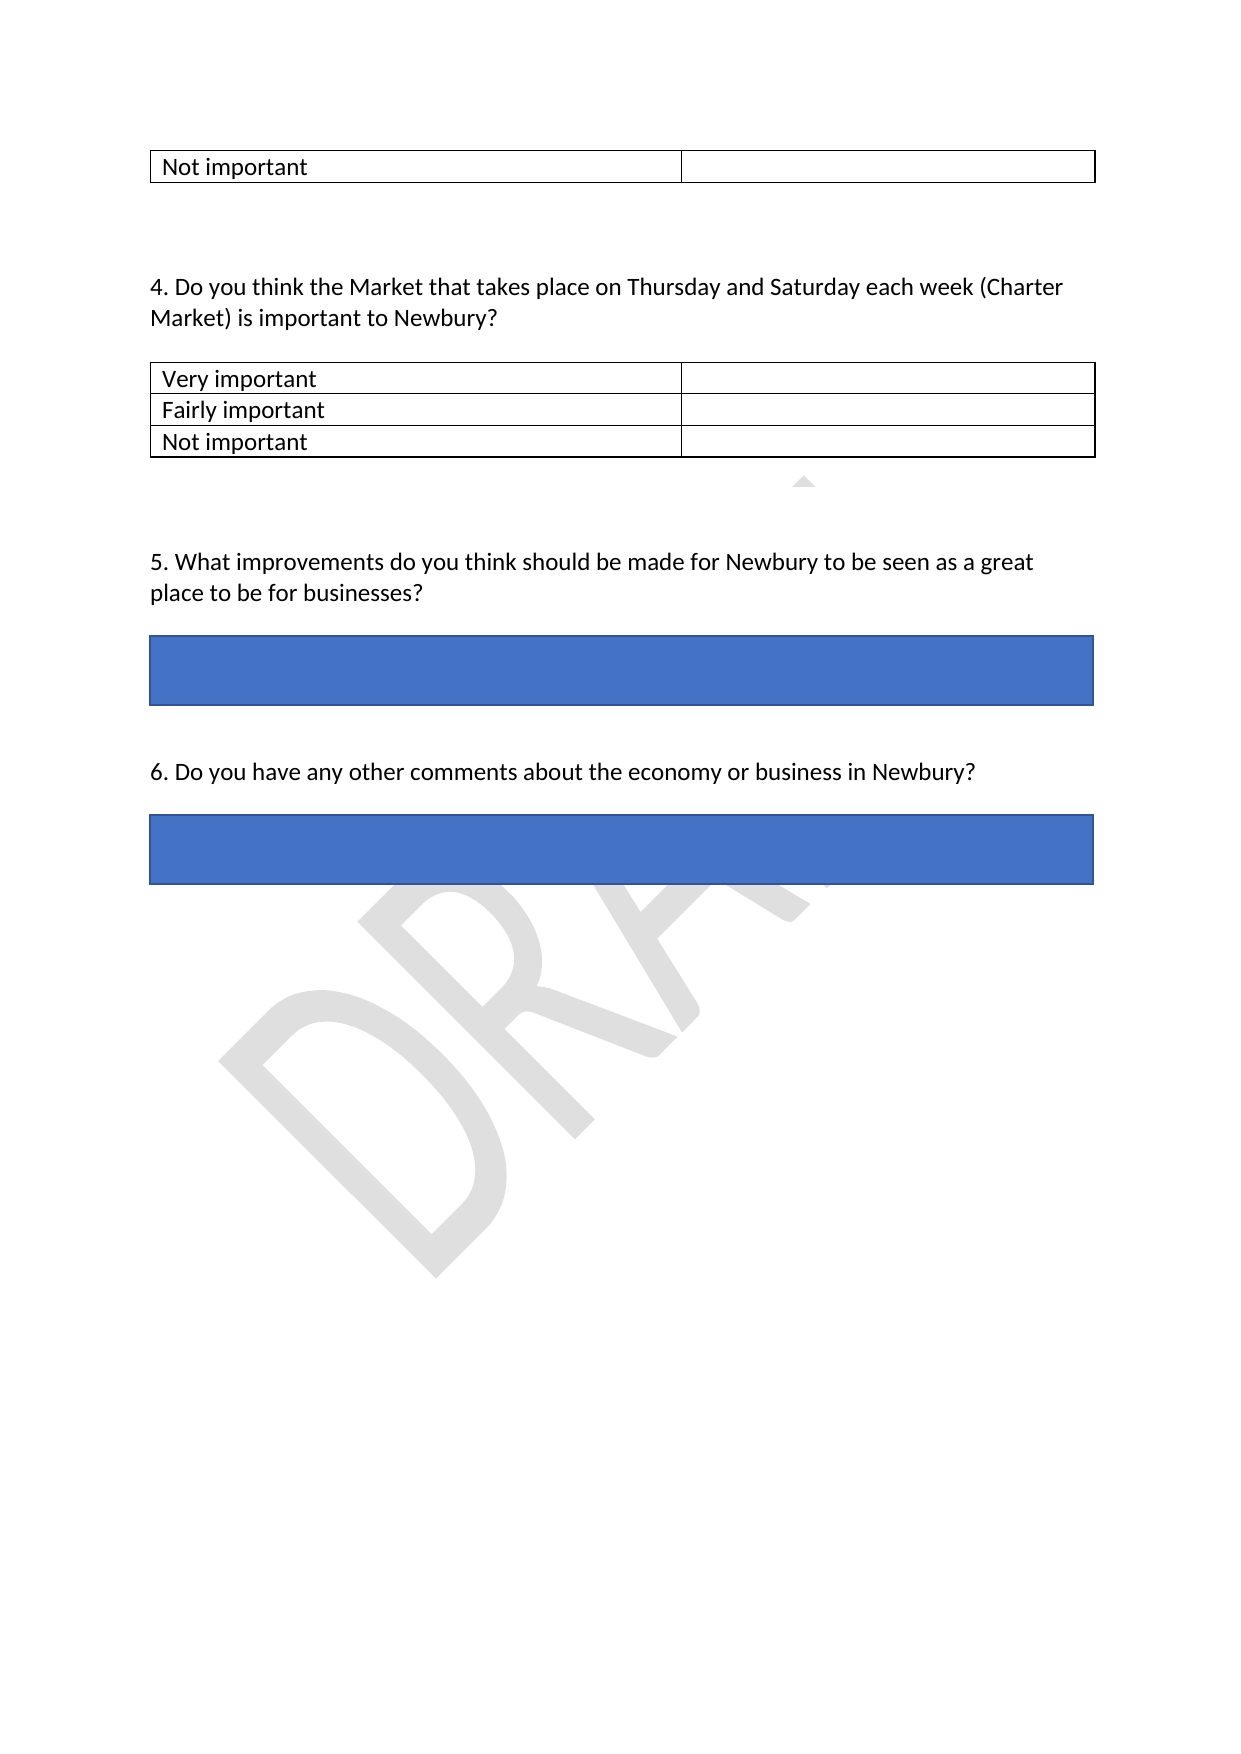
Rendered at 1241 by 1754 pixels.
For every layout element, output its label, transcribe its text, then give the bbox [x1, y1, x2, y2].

table_cell [682, 151, 1094, 182]
table_cell Not important [151, 151, 681, 182]
table_cell [682, 426, 1094, 456]
table_header Very important [151, 363, 681, 393]
text 6. Do you have any other comments about the economy or business in Newbury? [150, 756, 1090, 786]
text 4. Do you think the Market that takes place on Thursday and Saturday each week (Charter Market) is important to Newbury? [150, 271, 1090, 332]
table_header [682, 363, 1094, 393]
table_cell [682, 394, 1094, 425]
text 5. What improvements do you think should be made for Newbury to be seen as a great place to be for businesses? [150, 546, 1090, 607]
table_cell Not important [151, 426, 681, 456]
table_cell Fairly important [151, 394, 681, 425]
